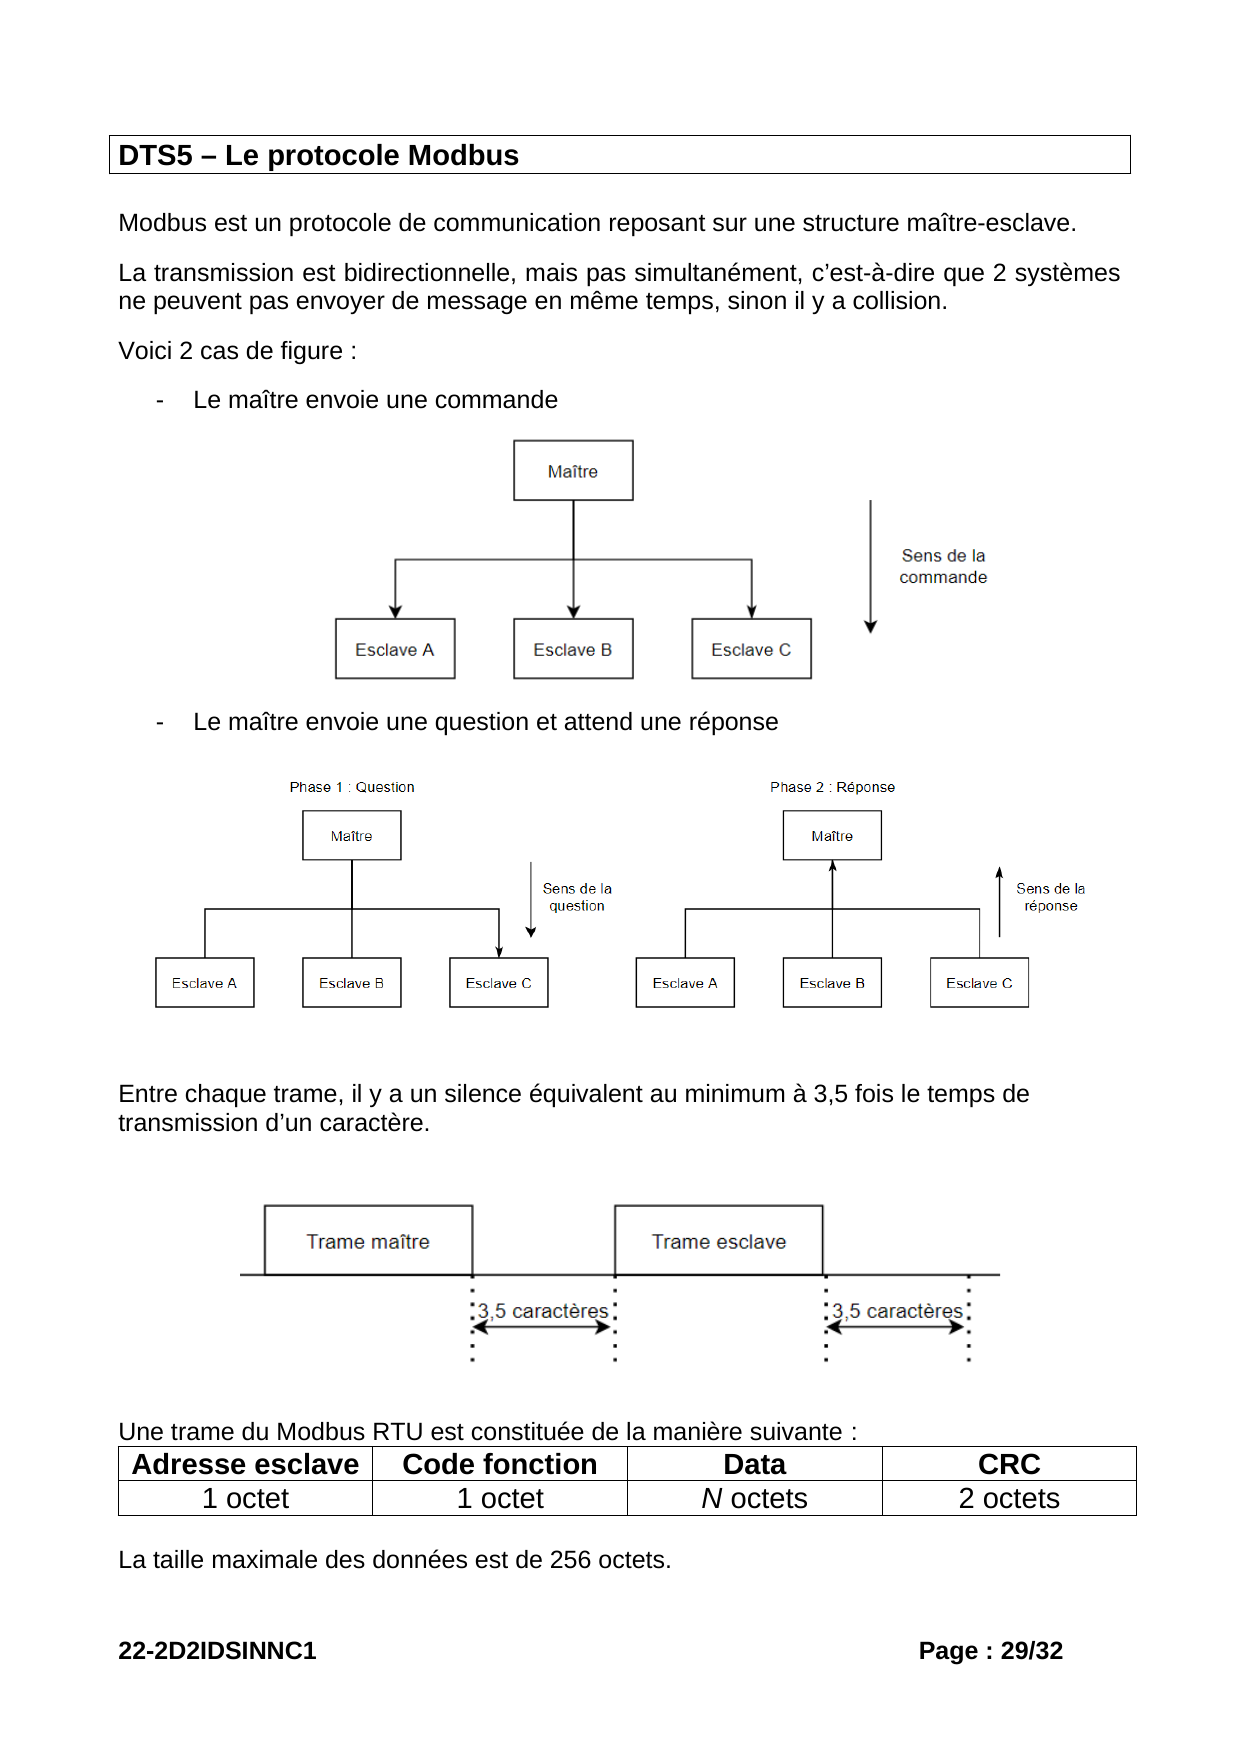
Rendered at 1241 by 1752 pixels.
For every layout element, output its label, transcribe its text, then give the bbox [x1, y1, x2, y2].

table_header Data [628, 1447, 882, 1480]
table_header Adresse esclave [119, 1447, 372, 1480]
list Le maître envoie une question et attend une réponse [156, 707, 1122, 735]
text Voici 2 cas de figure : [118, 336, 1122, 364]
table_header CRC [883, 1447, 1136, 1480]
picture [130, 756, 1110, 1059]
text La taille maximale des données est de 256 octets. [118, 1545, 1122, 1573]
picture [240, 1170, 1001, 1417]
table_cell 1 octet [119, 1481, 372, 1515]
picture [297, 414, 1018, 707]
text La transmission est bidirectionnelle, mais pas simultanément, c’est-à-dire que 2 systèmes ne peuvent pas envoyer de message en même temps, sinon il y a collision. [118, 257, 1122, 315]
list Le maître envoie une commande [156, 385, 1122, 414]
table_cell 1 octet [373, 1481, 627, 1515]
text Une trame du Modbus RTU est constituée de la manière suivante : [118, 1417, 1122, 1446]
table_header Code fonction [373, 1447, 627, 1480]
table_cell 2 octets [883, 1481, 1136, 1515]
text Entre chaque trame, il y a un silence équivalent au minimum à 3,5 fois le temps de transmission d’un caractère. [118, 1079, 1122, 1137]
text Modbus est un protocole de communication reposant sur une structure maître-esclave. [118, 208, 1122, 237]
table_cell N octets [628, 1481, 882, 1515]
text DTS5 – Le protocole Modbus [110, 136, 1130, 173]
